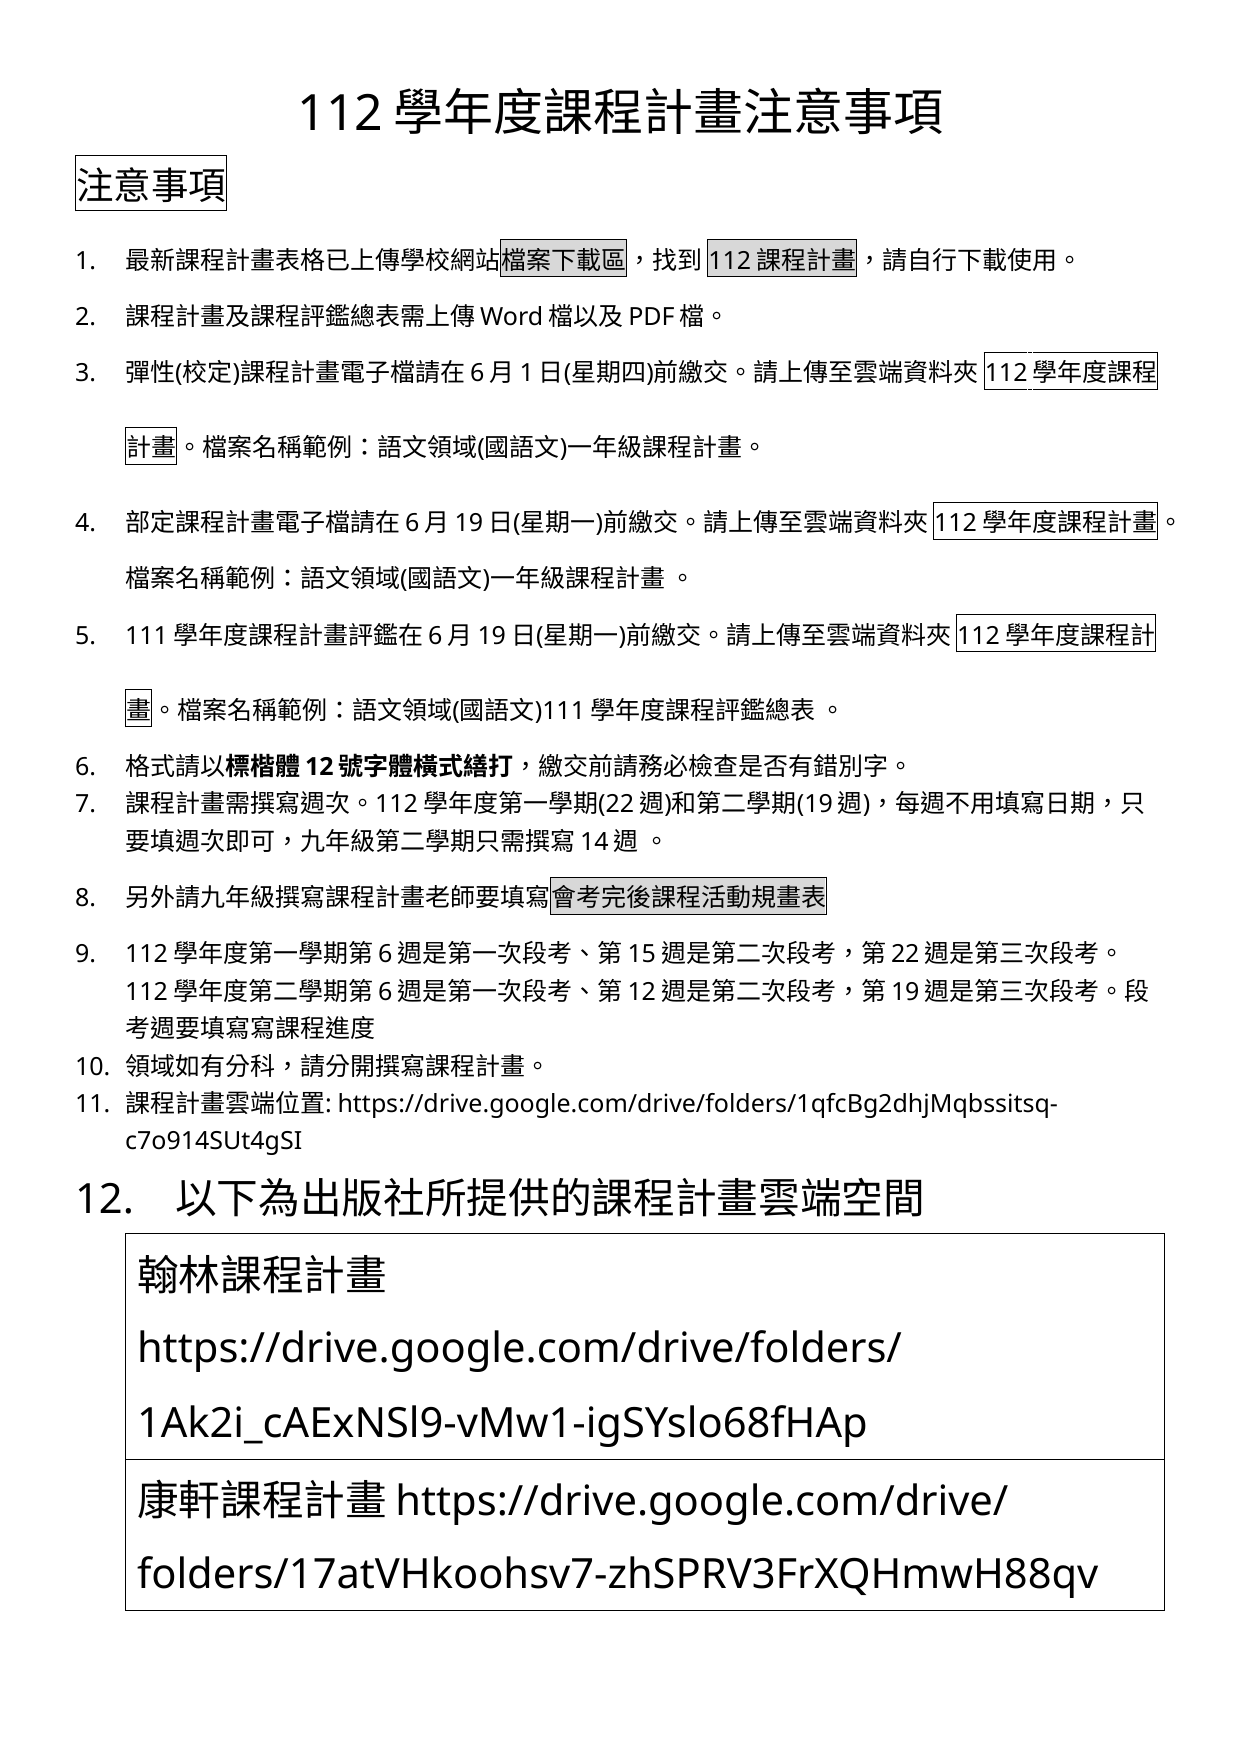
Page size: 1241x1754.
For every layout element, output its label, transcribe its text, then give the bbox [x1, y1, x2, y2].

table_header 翰林課程計畫 https://drive.google.com/drive/folders/1Ak2i_cAExNSl9-vMw1-igSYslo68fHAp [126, 1234, 1164, 1459]
list 以下為出版社所提供的課程計畫雲端空間 [75, 1158, 1165, 1233]
list 課程計畫需撰寫週次。112學年度第一學期(22週)和第二學期(19週)，每週不用填寫日期，只要填週次即可，九年級第二學期只需撰寫14週 。 [75, 783, 1165, 858]
text 注意事項 [75, 146, 1165, 221]
list 111學年度課程計畫評鑑在6月19日(星期一)前繳交。請上傳至雲端資料夾112學年度課程計畫。檔案名稱範例：語文領域(國語文)111學年度課程評鑑總表 。 [75, 596, 1165, 746]
list 另外請九年級撰寫課程計畫老師要填寫會考完後課程活動規畫表 [75, 858, 1165, 933]
list 課程計畫及課程評鑑總表需上傳Word檔以及PDF檔。 [75, 296, 1165, 333]
list 課程計畫雲端位置: https://drive.google.com/drive/folders/1qfcBg2dhjMqbssitsq-c7o914SUt4gSI [75, 1083, 1165, 1158]
list 112學年度第二學期第6週是第一次段考、第12週是第二次段考，第19週是第三次段考。段考週要填寫寫課程進度 [125, 971, 1165, 1046]
list 112學年度第一學期第6週是第一次段考、第15週是第二次段考，第22週是第三次段考。 [75, 933, 1165, 971]
list 最新課程計畫表格已上傳學校網站檔案下載區，找到112課程計畫，請自行下載使用。 [75, 221, 1165, 296]
list 領域如有分科，請分開撰寫課程計畫。 [75, 1046, 1165, 1083]
text 112學年度課程計畫注意事項 [75, 71, 1165, 146]
list 格式請以標楷體12號字體橫式繕打，繳交前請務必檢查是否有錯別字。 [75, 746, 1165, 783]
table_cell 康軒課程計畫https://drive.google.com/drive/folders/17atVHkoohsv7-zhSPRV3FrXQHmwH88qv [126, 1460, 1164, 1610]
list 部定課程計畫電子檔請在6月19日(星期一)前繳交。請上傳至雲端資料夾112學年度課程計畫。檔案名稱範例：語文領域(國語文)一年級課程計畫 。 [75, 483, 1165, 596]
list 彈性(校定)課程計畫電子檔請在6月1日(星期四)前繳交。請上傳至雲端資料夾112學年度課程計畫。檔案名稱範例：語文領域(國語文)一年級課程計畫。 [75, 333, 1165, 483]
